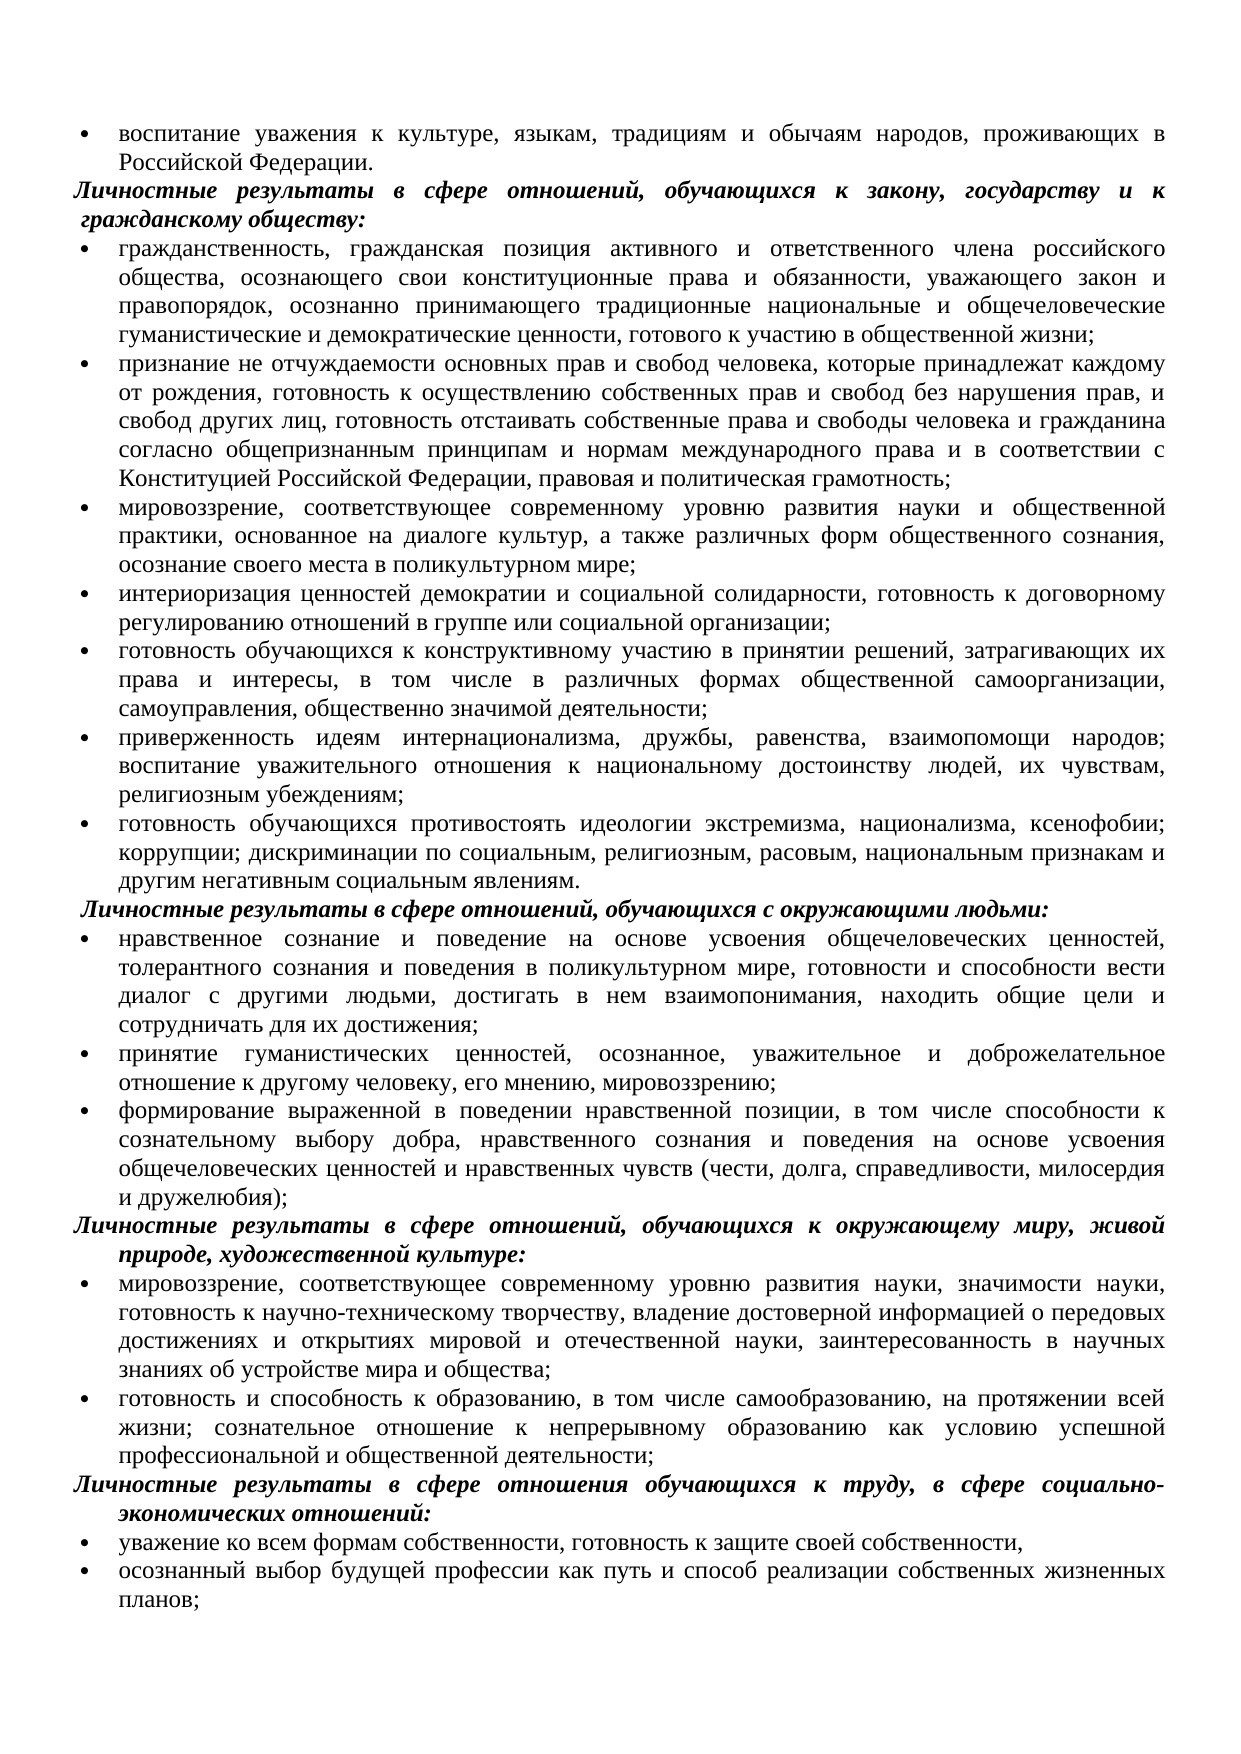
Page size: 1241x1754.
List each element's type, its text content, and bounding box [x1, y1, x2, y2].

text Личностные результаты в сфере отношений, обучающихся с окружающими людьми: [81, 894, 1166, 923]
text Личностные результаты в сфере отношения обучающихся к труду, в сфере социально-экономических отношений: [74, 1469, 1166, 1527]
list приверженность идеям интернационализма, дружбы, равенства, взаимопомощи народов; воспитание уважительного отношения к национальному достоинству людей, их чувствам, религиозным убеждениям; [81, 722, 1166, 808]
list осознанный выбор будущей профессии как путь и способ реализации собственных жизненных планов; [81, 1556, 1166, 1613]
list признание не отчуждаемости основных прав и свобод человека, которые принадлежат каждому от рождения, готовность к осуществлению собственных прав и свобод без нарушения прав, и свобод других лиц, готовность отстаивать собственные права и свободы человека и гражданина согласно общепризнанным принципам и нормам международного права и в соответствии с Конституцией Российской Федерации, правовая и политическая грамотность; [81, 348, 1166, 492]
list воспитание уважения к культуре, языкам, традициям и обычаям народов, проживающих в Российской Федерации. [81, 118, 1166, 176]
list принятие гуманистических ценностей, осознанное, уважительное и доброжелательное отношение к другому человеку, его мнению, мировоззрению; [81, 1038, 1166, 1096]
list гражданственность, гражданская позиция активного и ответственного члена российского общества, осознающего свои конституционные права и обязанности, уважающего закон и правопорядок, осознанно принимающего традиционные национальные и общечеловеческие гуманистические и демократические ценности, готового к участию в общественной жизни; [81, 233, 1166, 348]
list уважение ко всем формам собственности, готовность к защите своей собственности, [81, 1527, 1166, 1556]
list нравственное сознание и поведение на основе усвоения общечеловеческих ценностей, толерантного сознания и поведения в поликультурном мире, готовности и способности вести диалог с другими людьми, достигать в нем взаимопонимания, находить общие цели и сотрудничать для их достижения; [81, 923, 1166, 1038]
list мировоззрение, соответствующее современному уровню развития науки и общественной практики, основанное на диалоге культур, а также различных форм общественного сознания, осознание своего места в поликультурном мире; [81, 492, 1166, 578]
list формирование выраженной в поведении нравственной позиции, в том числе способности к сознательному выбору добра, нравственного сознания и поведения на основе усвоения общечеловеческих ценностей и нравственных чувств (чести, долга, справедливости, милосердия и дружелюбия); [81, 1096, 1166, 1211]
list готовность и способность к образованию, в том числе самообразованию, на протяжении всей жизни; сознательное отношение к непрерывному образованию как условию успешной профессиональной и общественной деятельности; [81, 1383, 1166, 1469]
list готовность обучающихся противостоять идеологии экстремизма, национализма, ксенофобии; коррупции; дискриминации по социальным, религиозным, расовым, национальным признакам и другим негативным социальным явлениям. [81, 808, 1166, 894]
text Личностные результаты в сфере отношений, обучающихся к окружающему миру, живой природе, художественной культуре: [74, 1211, 1166, 1268]
text Личностные результаты в сфере отношений, обучающихся к закону, государству и к гражданскому обществу: [74, 176, 1166, 233]
list интериоризация ценностей демократии и социальной солидарности, готовность к договорному регулированию отношений в группе или социальной организации; [81, 578, 1166, 636]
list мировоззрение, соответствующее современному уровню развития науки, значимости науки, готовность к научно-техническому творчеству, владение достоверной информацией о передовых достижениях и открытиях мировой и отечественной науки, заинтересованность в научных знаниях об устройстве мира и общества; [81, 1268, 1166, 1383]
list готовность обучающихся к конструктивному участию в принятии решений, затрагивающих их права и интересы, в том числе в различных формах общественной самоорганизации, самоуправления, общественно значимой деятельности; [81, 636, 1166, 722]
